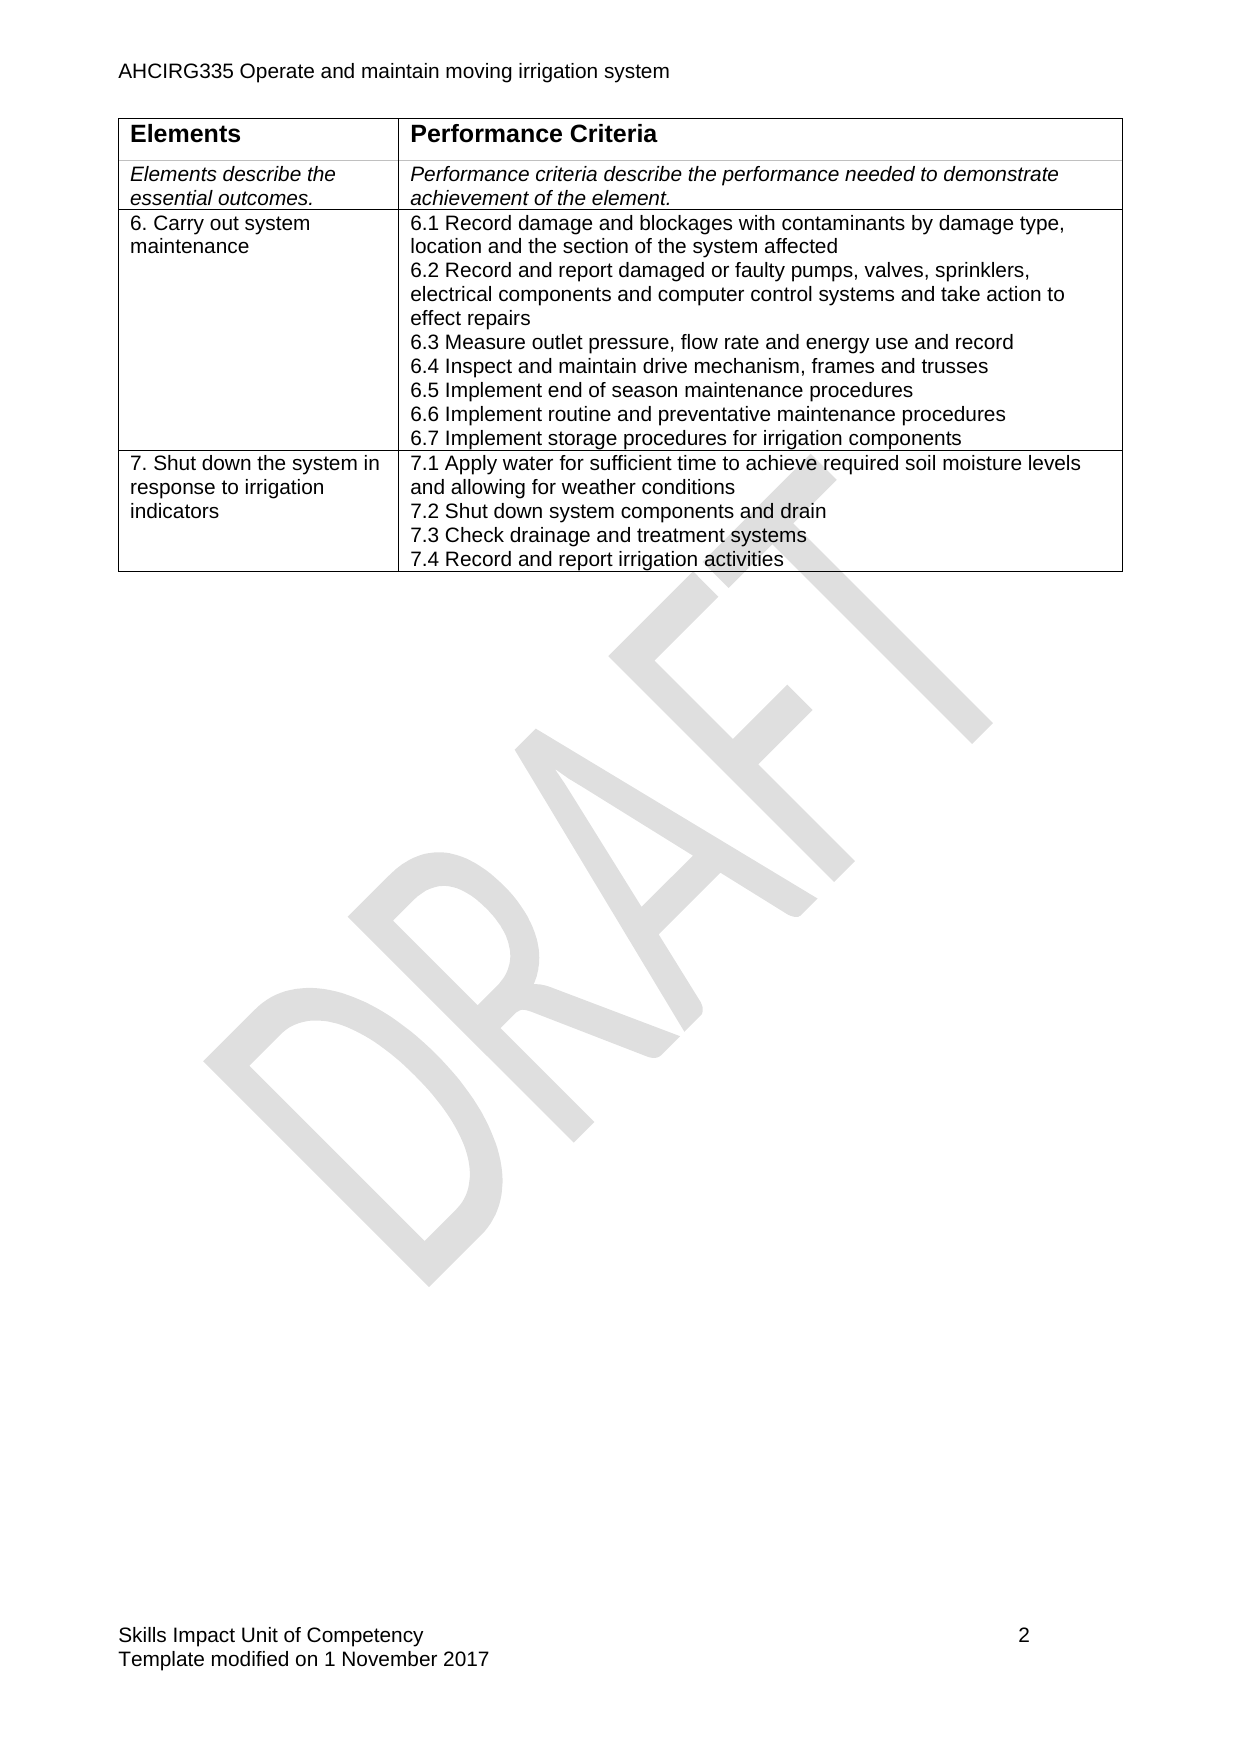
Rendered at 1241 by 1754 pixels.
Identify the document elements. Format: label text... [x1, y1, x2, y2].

table_cell Performance criteria describe the performance needed to demonstrate achievement of the element. [399, 161, 1122, 209]
table_cell Elements describe the essential outcomes. [119, 161, 398, 209]
table_header Elements [119, 119, 398, 160]
table_header Performance Criteria [399, 119, 1122, 160]
table_cell 7.1 Apply water for sufficient time to achieve required soil moisture levels and allowing for weather conditions 7.2 Shut down system components and drain 7.3 Check drainage and treatment systems 7.4 Record and report irrigation activities [399, 451, 1122, 571]
table_cell 6.1 Record damage and blockages with contaminants by damage type, location and the section of the system affected 6.2 Record and report damaged or faulty pumps, valves, sprinklers, electrical components and computer control systems and take action to effect repairs 6.3 Measure outlet pressure, flow rate and energy use and record 6.4 Inspect and maintain drive mechanism, frames and trusses 6.5 Implement end of season maintenance procedures 6.6 Implement routine and preventative maintenance procedures 6.7 Implement storage procedures for irrigation components [399, 210, 1122, 450]
table_cell 6. Carry out system maintenance [119, 210, 398, 450]
table_cell 7. Shut down the system in response to irrigation indicators [119, 451, 398, 571]
